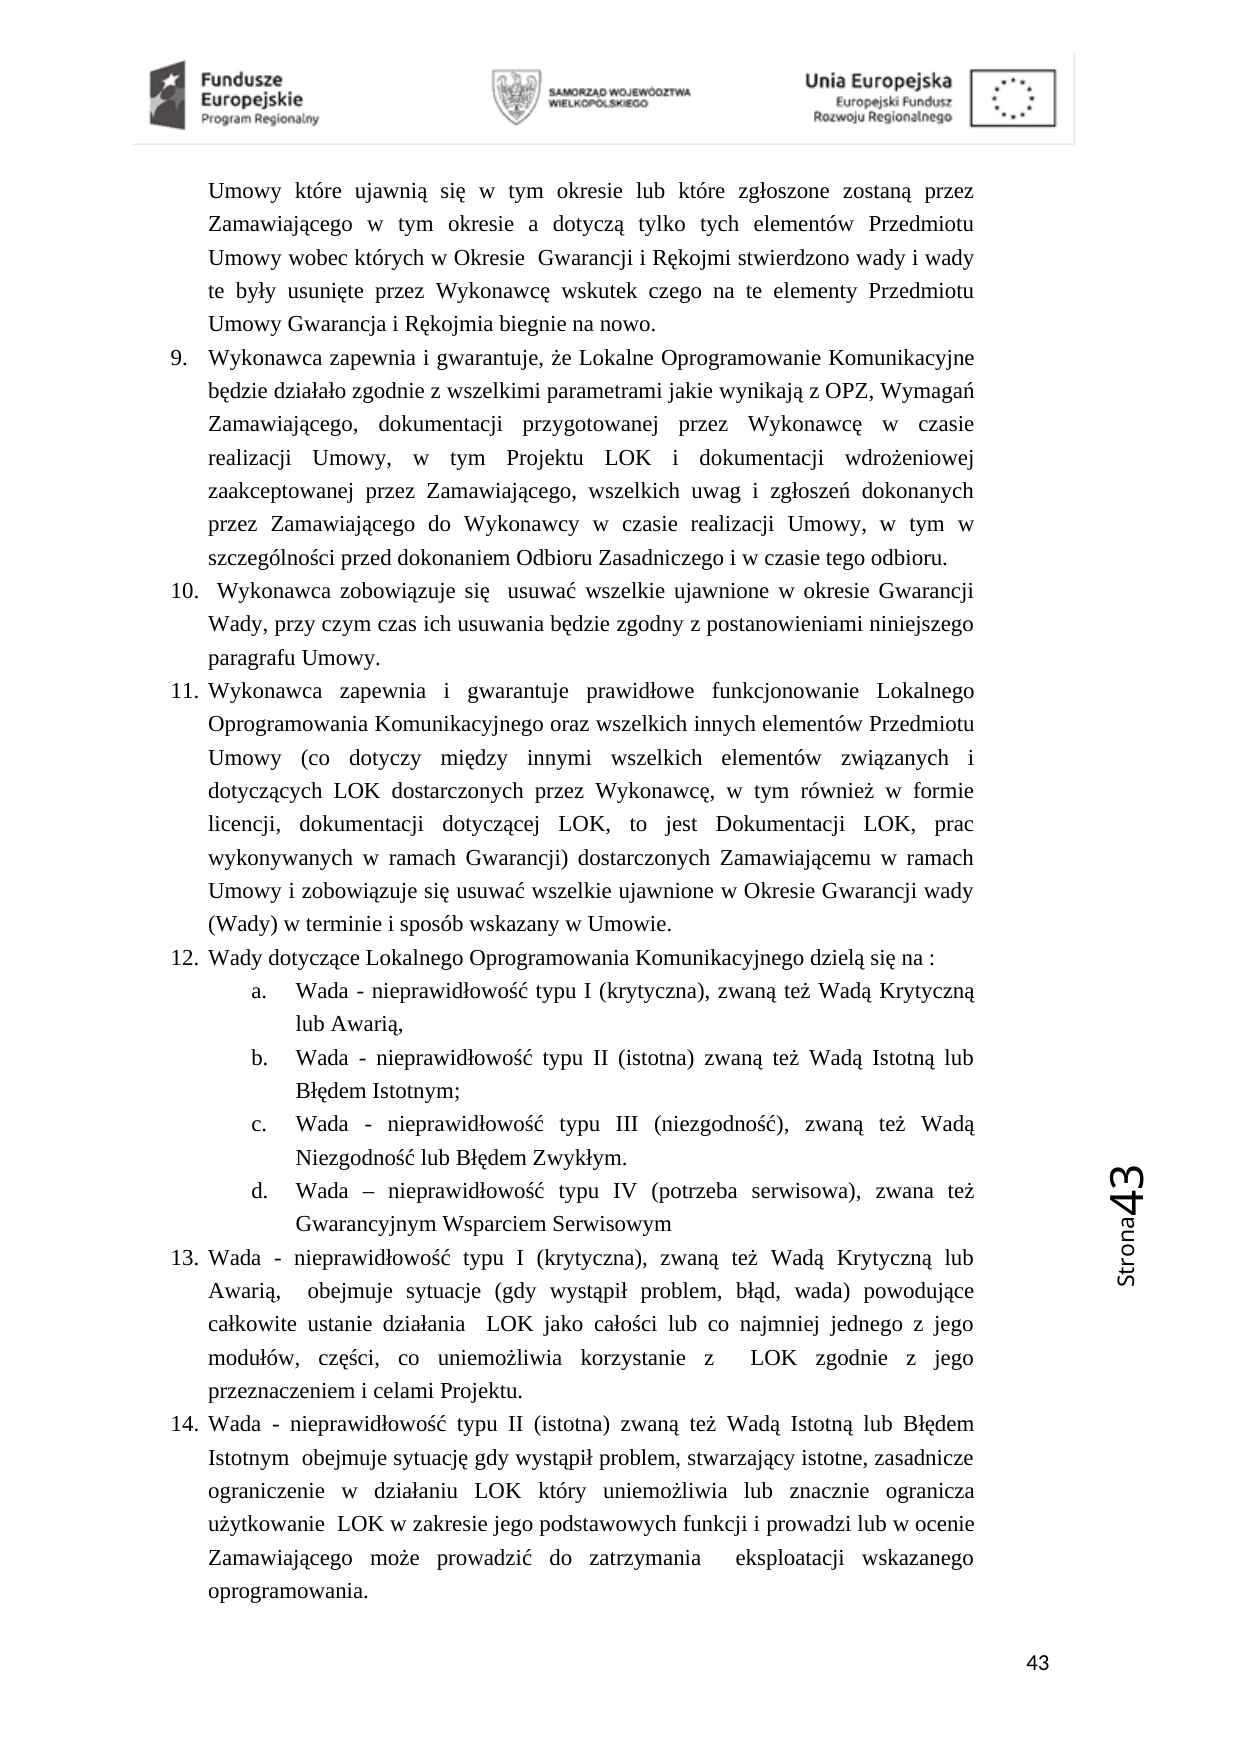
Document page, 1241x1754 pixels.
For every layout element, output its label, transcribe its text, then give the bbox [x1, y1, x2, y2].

list Wykonawca zapewnia i gwarantuje, że Lokalne Oprogramowanie Komunikacyjne będzie działało zgodnie z wszelkimi parametrami jakie wynikają z OPZ, Wymagań Zamawiającego, dokumentacji przygotowanej przez Wykonawcę w czasie realizacji Umowy, w tym Projektu LOK i dokumentacji wdrożeniowej zaakceptowanej przez Zamawiającego, wszelkich uwag i zgłoszeń dokonanych przez Zamawiającego do Wykonawcy w czasie realizacji Umowy, w tym w szczególności przed dokonaniem Odbioru Zasadniczego i w czasie tego odbioru. [170, 337, 975, 570]
picture [132, 53, 1075, 146]
list Wada – nieprawidłowość typu IV (potrzeba serwisowa), zwana też Gwarancyjnym Wsparciem Serwisowym [251, 1170, 975, 1237]
list Wykonawca zobowiązuje się usuwać wszelkie ujawnione w okresie Gwarancji Wady, przy czym czas ich usuwania będzie zgodny z postanowieniami niniejszego paragrafu Umowy. [170, 570, 975, 670]
list Wada - nieprawidłowość typu III (niezgodność), zwaną też Wadą Niezgodność lub Błędem Zwykłym. [251, 1103, 975, 1170]
list Wady dotyczące Lokalnego Oprogramowania Komunikacyjnego dzielą się na : [170, 937, 975, 970]
list Wada - nieprawidłowość typu II (istotna) zwaną też Wadą Istotną lub Błędem Istotnym; [251, 1037, 975, 1103]
list Wada - nieprawidłowość typu II (istotna) zwaną też Wadą Istotną lub Błędem Istotnym obejmuje sytuację gdy wystąpił problem, stwarzający istotne, zasadnicze ograniczenie w działaniu LOK który uniemożliwia lub znacznie ogranicza użytkowanie LOK w zakresie jego podstawowych funkcji i prowadzi lub w ocenie Zamawiającego może prowadzić do zatrzymania eksploatacji wskazanego oprogramowania. [170, 1403, 975, 1603]
list Wykonawca zapewnia i gwarantuje prawidłowe funkcjonowanie Lokalnego Oprogramowania Komunikacyjnego oraz wszelkich innych elementów Przedmiotu Umowy (co dotyczy między innymi wszelkich elementów związanych i dotyczących LOK dostarczonych przez Wykonawcę, w tym również w formie licencji, dokumentacji dotyczącej LOK, to jest Dokumentacji LOK, prac wykonywanych w ramach Gwarancji) dostarczonych Zamawiającemu w ramach Umowy i zobowiązuje się usuwać wszelkie ujawnione w Okresie Gwarancji wady (Wady) w terminie i sposób wskazany w Umowie. [170, 670, 975, 937]
list Wada - nieprawidłowość typu I (krytyczna), zwaną też Wadą Krytyczną lub Awarią, [251, 970, 975, 1037]
list Wada - nieprawidłowość typu I (krytyczna), zwaną też Wadą Krytyczną lub Awarią, obejmuje sytuacje (gdy wystąpił problem, błąd, wada) powodujące całkowite ustanie działania LOK jako całości lub co najmniej jednego z jego modułów, części, co uniemożliwia korzystanie z LOK zgodnie z jego przeznaczeniem i celami Projektu. [170, 1237, 975, 1403]
